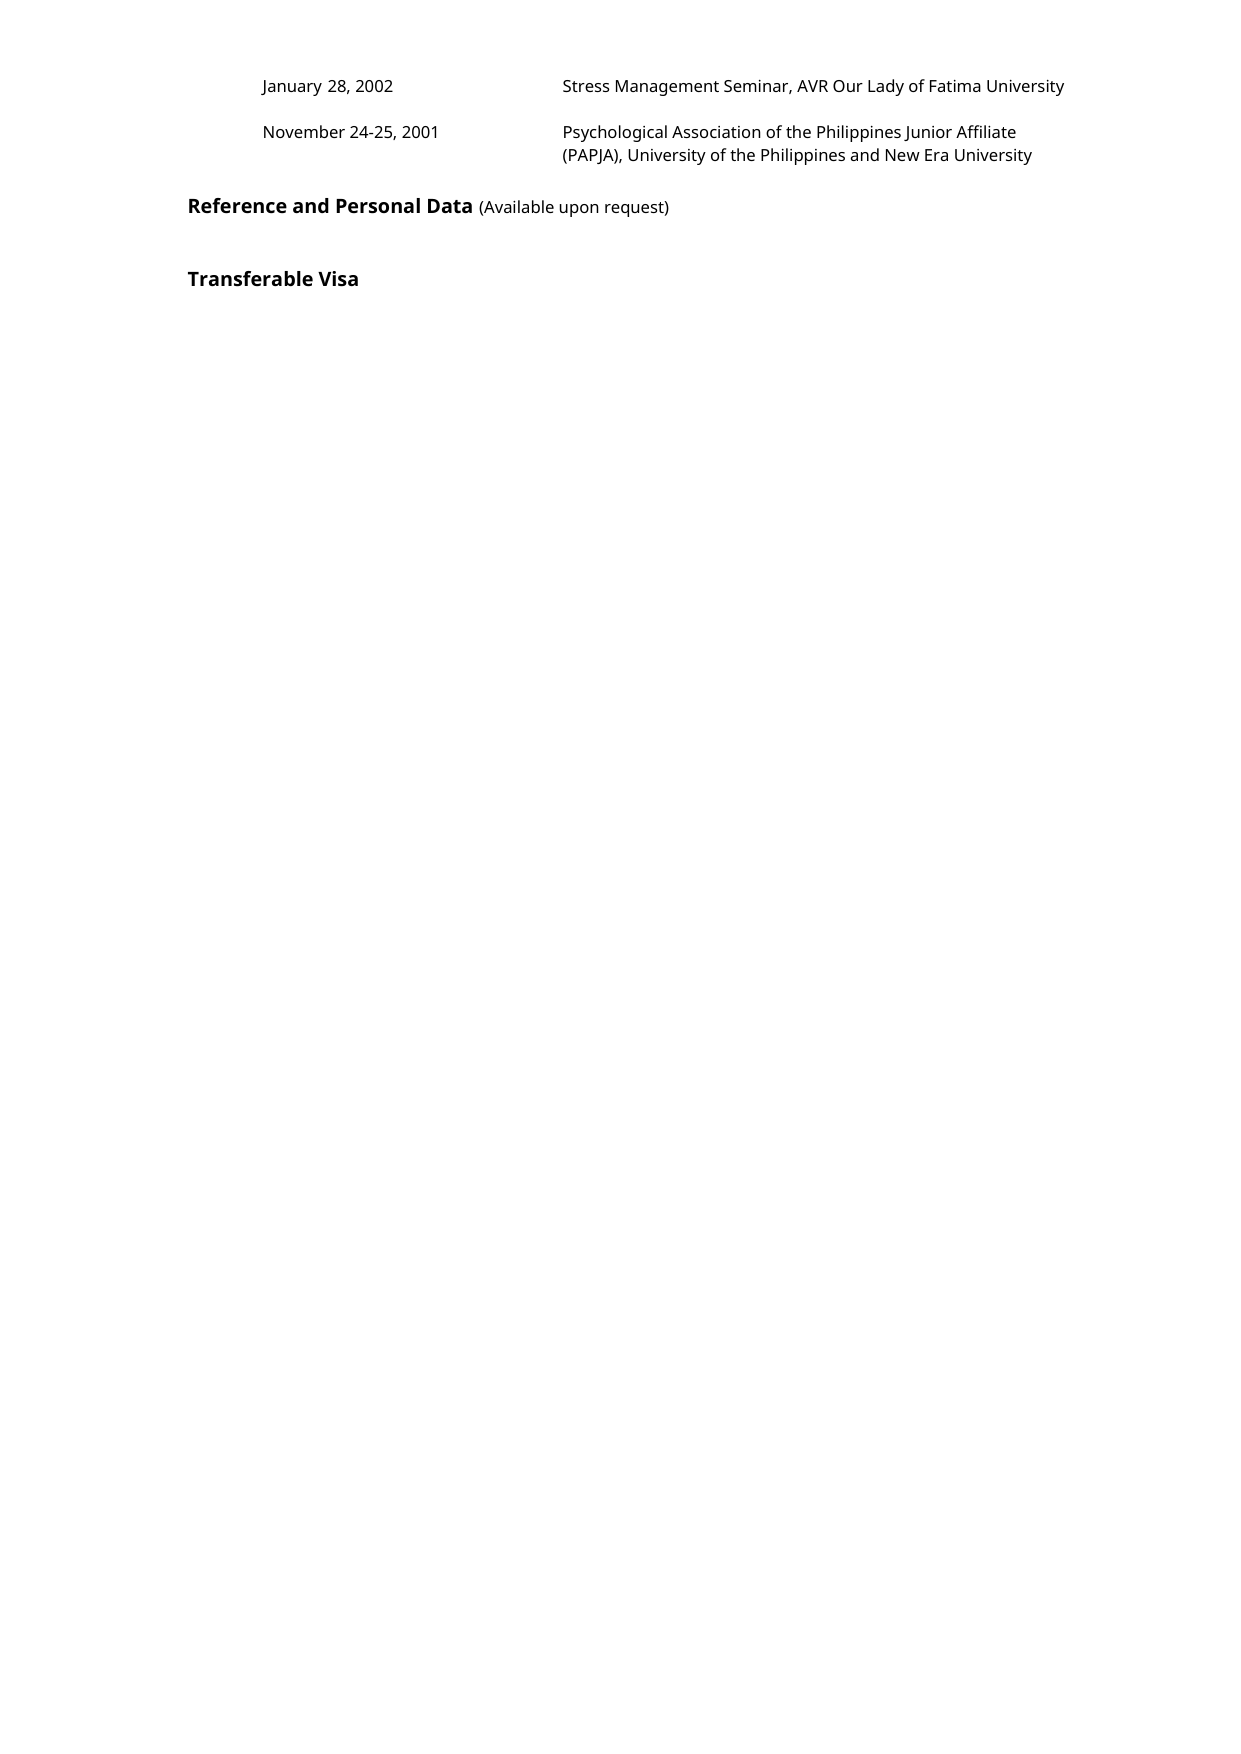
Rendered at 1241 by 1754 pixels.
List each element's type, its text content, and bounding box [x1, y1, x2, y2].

text January 28, 2002 Stress Management Seminar, AVR Our Lady of Fatima University [187, 75, 1125, 98]
list Transferable Visa [187, 265, 1125, 292]
list Reference and Personal Data (Available upon request) [187, 193, 1125, 220]
text (PAPJA), University of the Philippines and New Era University [187, 143, 1125, 166]
text November 24-25, 2001 Psychological Association of the Philippines Junior Affiliate [187, 120, 1125, 143]
